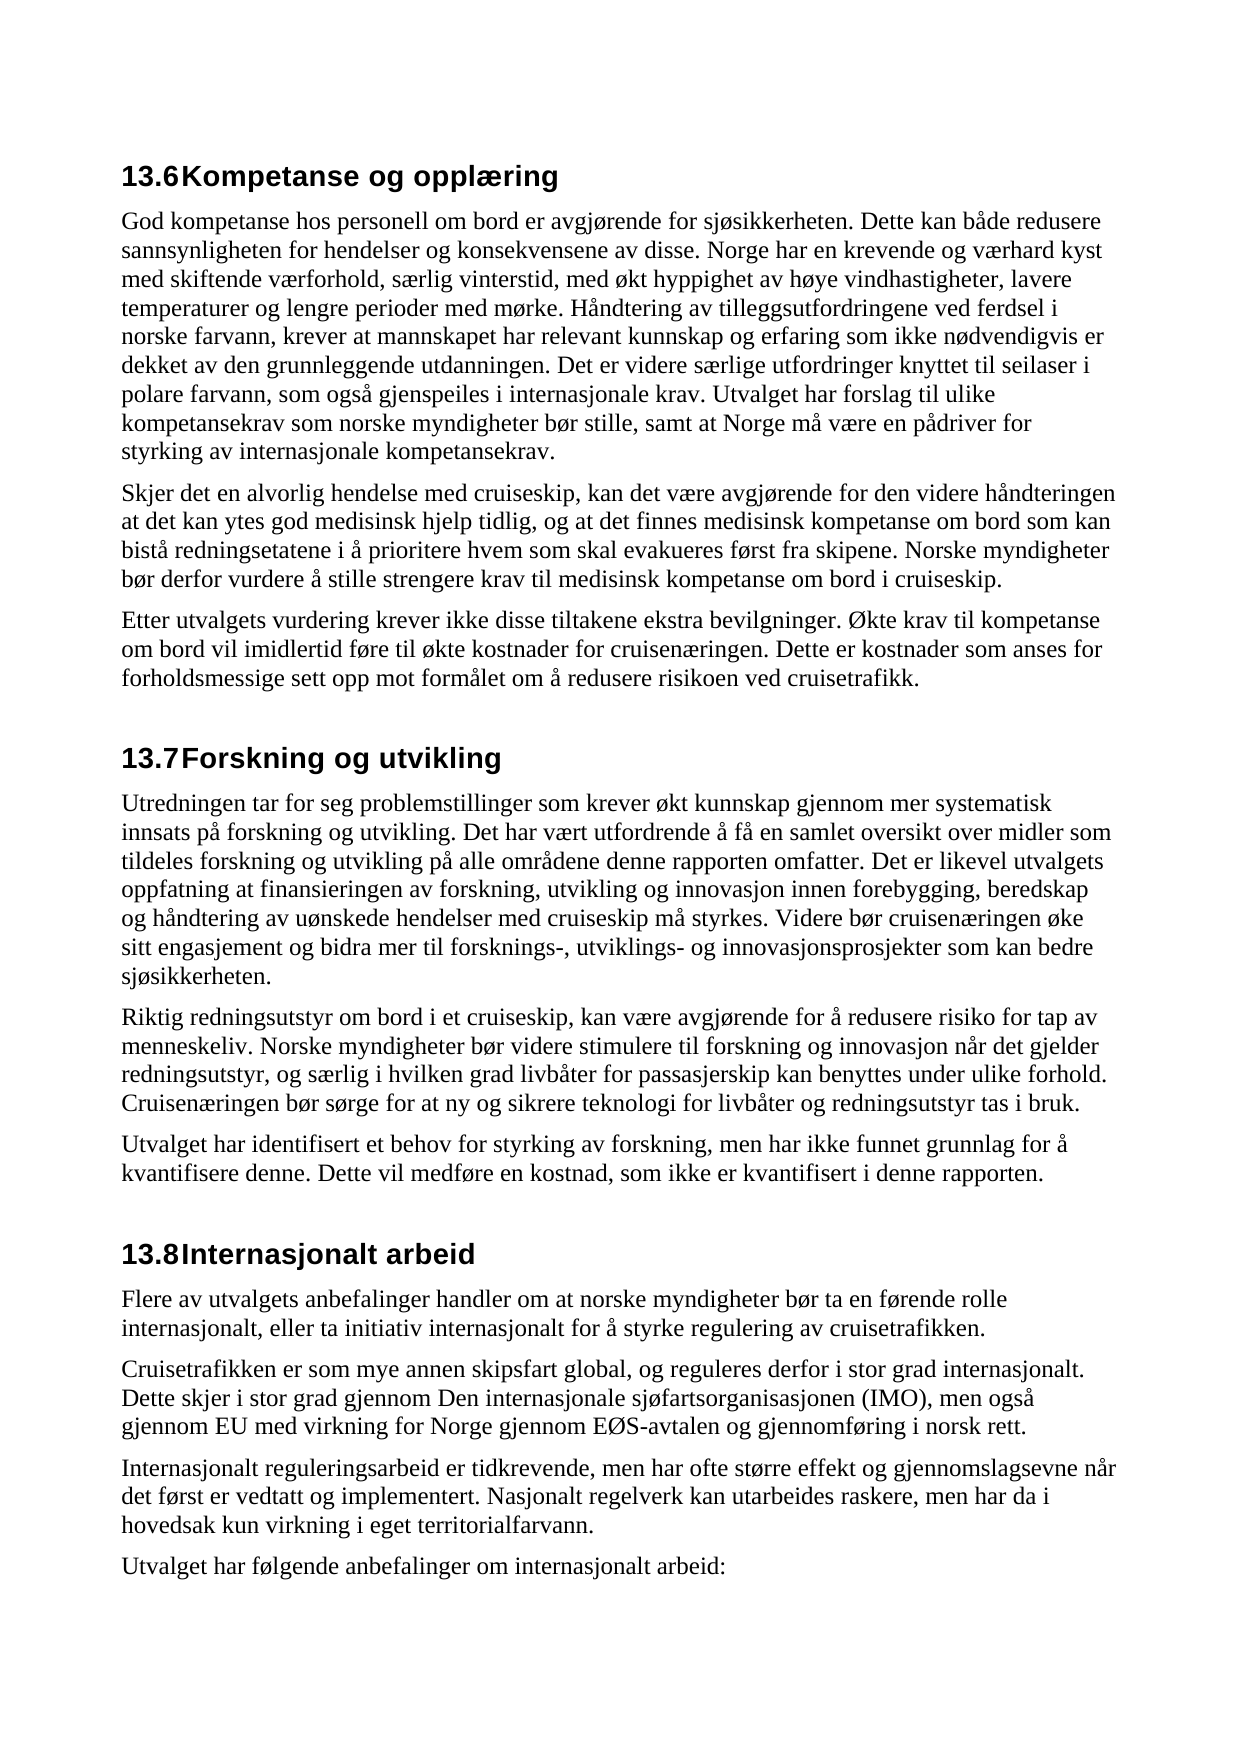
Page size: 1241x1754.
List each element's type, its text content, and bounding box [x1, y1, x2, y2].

text Cruisetrafikken er som mye annen skipsfart global, og reguleres derfor i stor grad internasjonalt. Dette skjer i stor grad gjennom Den internasjonale sjøfartsorganisasjonen (IMO), men også gjennom EU med virkning for Norge gjennom EØS-avtalen og gjennomføring i norsk rett. [121, 1354, 1119, 1440]
text Flere av utvalgets anbefalinger handler om at norske myndigheter bør ta en førende rolle internasjonalt, eller ta initiativ internasjonalt for å styrke regulering av cruisetrafikken. [121, 1284, 1119, 1341]
text Utredningen tar for seg problemstillinger som krever økt kunnskap gjennom mer systematisk innsats på forskning og utvikling. Det har vært utfordrende å få en samlet oversikt over midler som tildeles forskning og utvikling på alle områdene denne rapporten omfatter. Det er likevel utvalgets oppfatning at finansieringen av forskning, utvikling og innovasjon innen forebygging, beredskap og håndtering av uønskede hendelser med cruiseskip må styrkes. Videre bør cruisenæringen øke sitt engasjement og bidra mer til forsknings-, utviklings- og innovasjonsprosjekter som kan bedre sjøsikkerheten. [121, 788, 1119, 989]
subtitle Kompetanse og opplæring [121, 159, 1119, 193]
text God kompetanse hos personell om bord er avgjørende for sjøsikkerheten. Dette kan både redusere sannsynligheten for hendelser og konsekvensene av disse. Norge har en krevende og værhard kyst med skiftende værforhold, særlig vinterstid, med økt hyppighet av høye vindhastigheter, lavere temperaturer og lengre perioder med mørke. Håndtering av tilleggsutfordringene ved ferdsel i norske farvann, krever at mannskapet har relevant kunnskap og erfaring som ikke nødvendigvis er dekket av den grunnleggende utdanningen. Det er videre særlige utfordringer knyttet til seilaser i polare farvann, som også gjenspeiles i internasjonale krav. Utvalget har forslag til ulike kompetansekrav som norske myndigheter bør stille, samt at Norge må være en pådriver for styrking av internasjonale kompetansekrav. [121, 206, 1119, 465]
text Riktig redningsutstyr om bord i et cruiseskip, kan være avgjørende for å redusere risiko for tap av menneskeliv. Norske myndigheter bør videre stimulere til forskning og innovasjon når det gjelder redningsutstyr, og særlig i hvilken grad livbåter for passasjerskip kan benyttes under ulike forhold. Cruisenæringen bør sørge for at ny og sikrere teknologi for livbåter og redningsutstyr tas i bruk. [121, 1002, 1119, 1117]
text Utvalget har identifisert et behov for styrking av forskning, men har ikke funnet grunnlag for å kvantifisere denne. Dette vil medføre en kostnad, som ikke er kvantifisert i denne rapporten. [121, 1129, 1119, 1187]
text Etter utvalgets vurdering krever ikke disse tiltakene ekstra bevilgninger. Økte krav til kompetanse om bord vil imidlertid føre til økte kostnader for cruisenæringen. Dette er kostnader som anses for forholdsmessige sett opp mot formålet om å redusere risikoen ved cruisetrafikk. [121, 605, 1119, 691]
text Skjer det en alvorlig hendelse med cruiseskip, kan det være avgjørende for den videre håndteringen at det kan ytes god medisinsk hjelp tidlig, og at det finnes medisinsk kompetanse om bord som kan bistå redningsetatene i å prioritere hvem som skal evakueres først fra skipene. Norske myndigheter bør derfor vurdere å stille strengere krav til medisinsk kompetanse om bord i cruiseskip. [121, 478, 1119, 593]
subtitle Forskning og utvikling [121, 741, 1119, 775]
subtitle Internasjonalt arbeid [121, 1237, 1119, 1271]
text Utvalget har følgende anbefalinger om internasjonalt arbeid: [121, 1551, 1119, 1580]
text Internasjonalt reguleringsarbeid er tidkrevende, men har ofte større effekt og gjennomslagsevne når det først er vedtatt og implementert. Nasjonalt regelverk kan utarbeides raskere, men har da i hovedsak kun virkning i eget territorialfarvann. [121, 1453, 1119, 1539]
